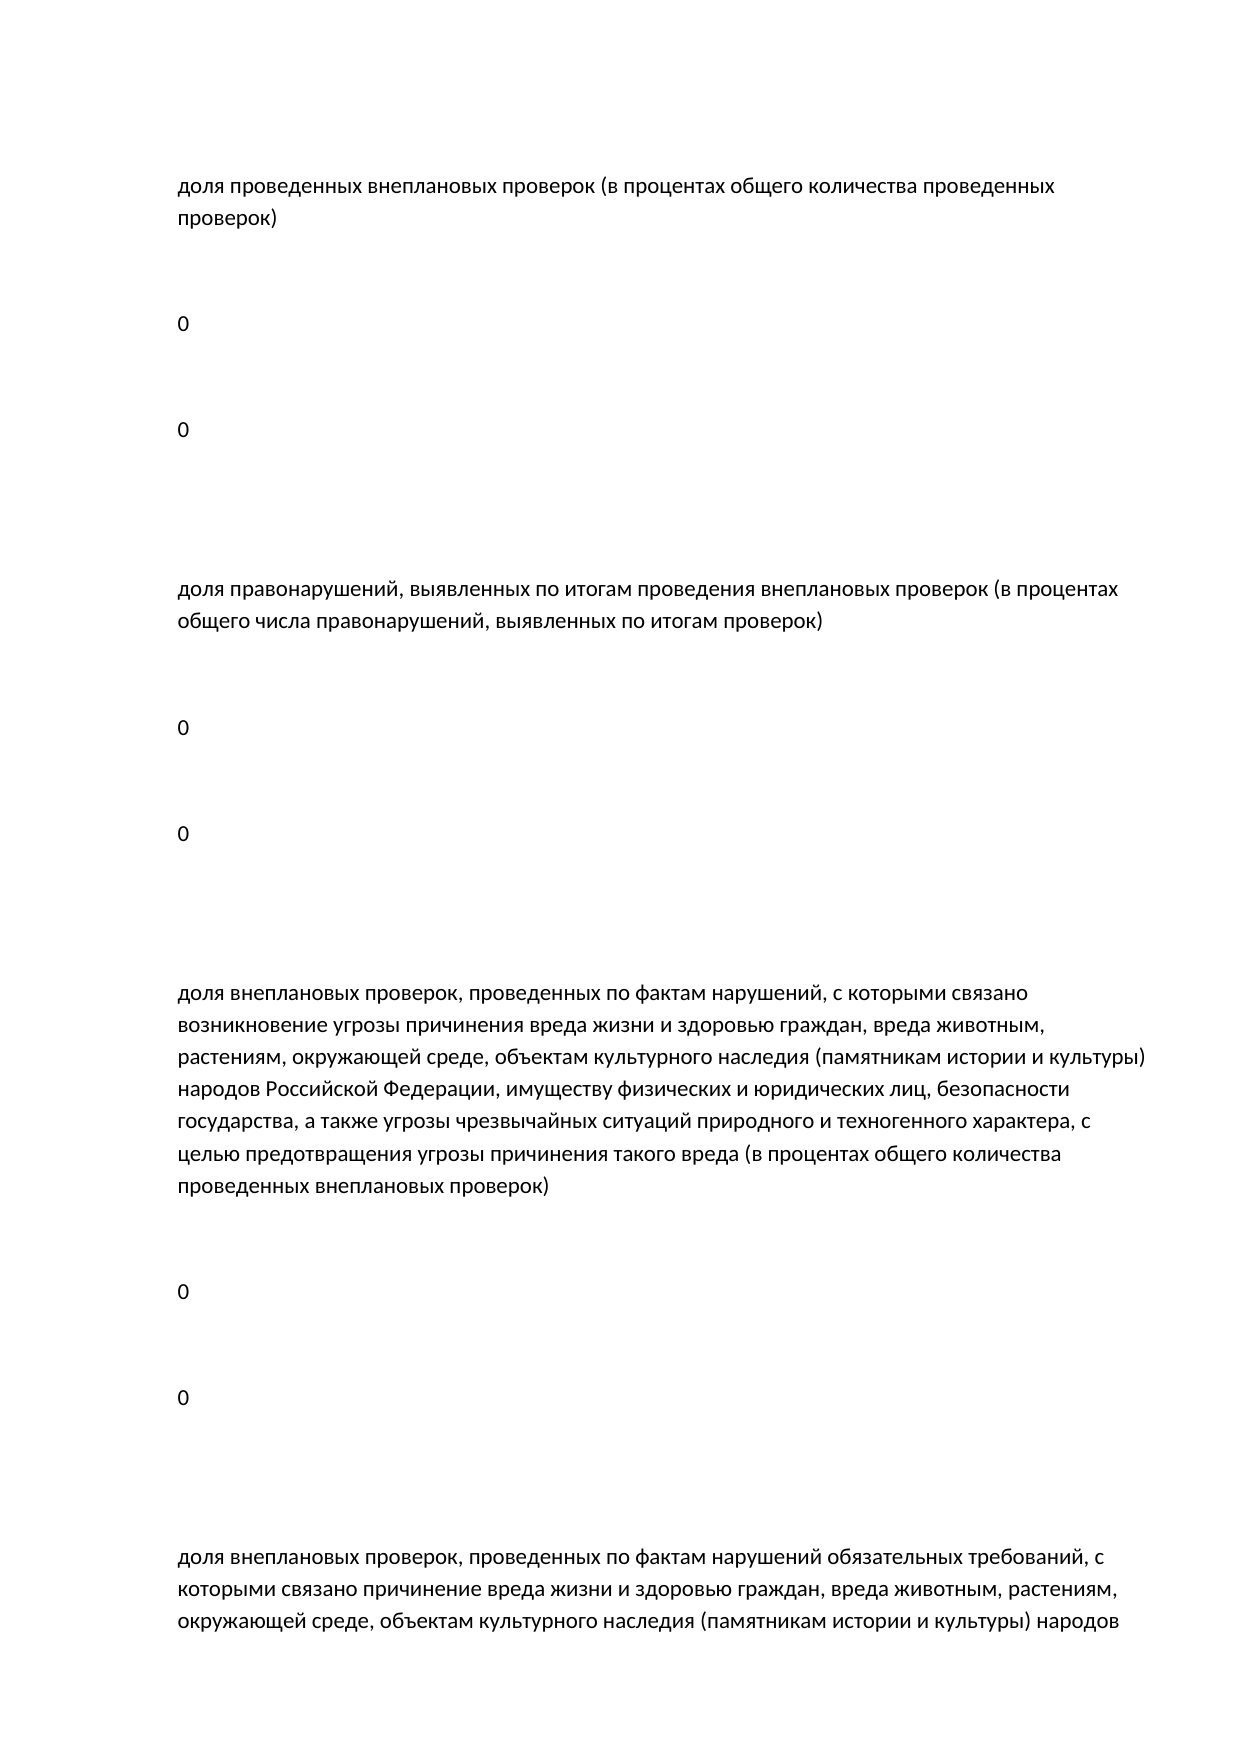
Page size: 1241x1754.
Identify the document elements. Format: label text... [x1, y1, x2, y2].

text 0 [177, 309, 1152, 337]
text 0 [177, 1277, 1152, 1305]
text доля правонарушений, выявленных по итогам проведения внеплановых проверок (в процентах общего числа правонарушений, выявленных по итогам проверок) [177, 574, 1152, 635]
text 0 [177, 819, 1152, 847]
text 0 [177, 415, 1152, 443]
text доля проведенных внеплановых проверок (в процентах общего количества проведенных проверок) [177, 171, 1152, 231]
text доля внеплановых проверок, проведенных по фактам нарушений, с которыми связано возникновение угрозы причинения вреда жизни и здоровью граждан, вреда животным, растениям, окружающей среде, объектам культурного наследия (памятникам истории и культуры) народов Российской Федерации, имуществу физических и юридических лиц, безопасности государства, а также угрозы чрезвычайных ситуаций природного и техногенного характера, с целью предотвращения угрозы причинения такого вреда (в процентах общего количества проведенных внеплановых проверок) [177, 978, 1152, 1199]
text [177, 1542, 1152, 1634]
text 0 [177, 1383, 1152, 1411]
text 0 [177, 713, 1152, 741]
